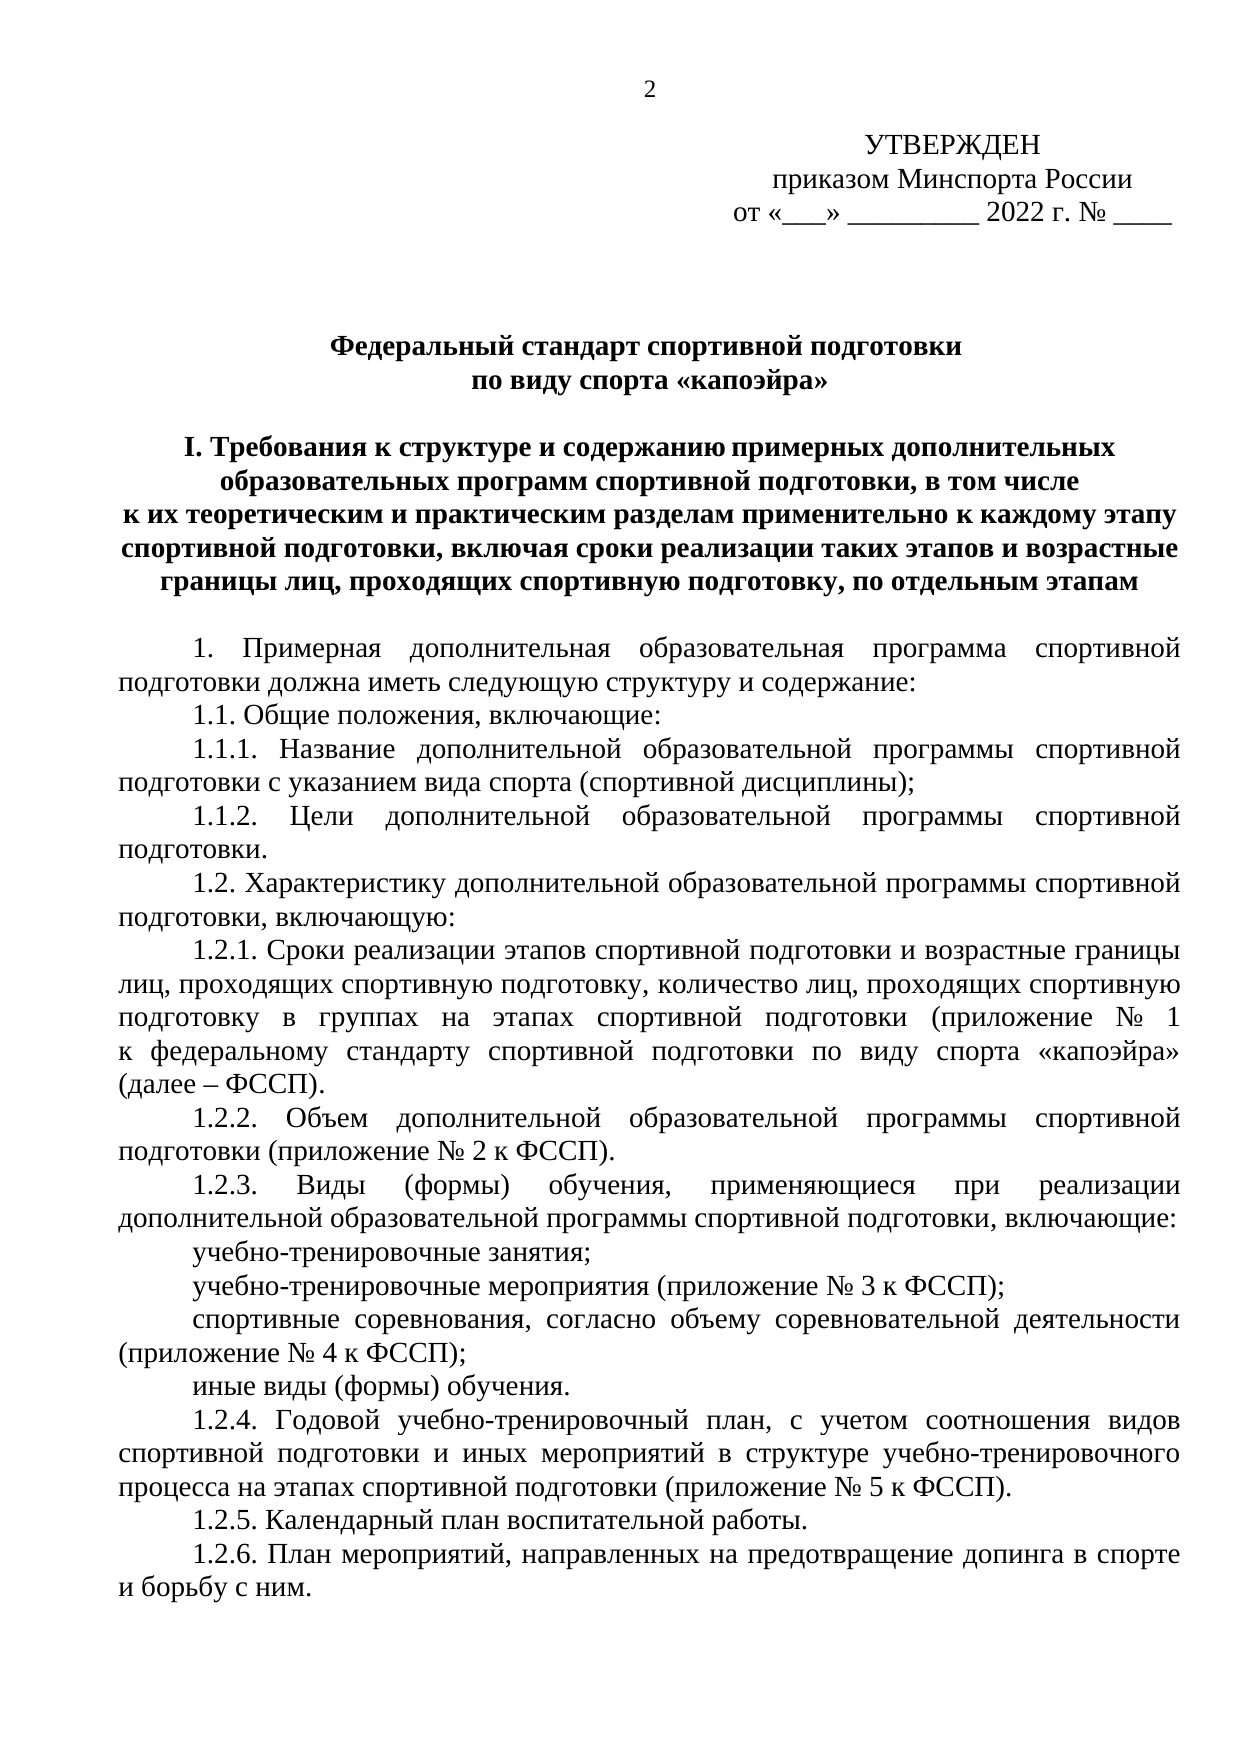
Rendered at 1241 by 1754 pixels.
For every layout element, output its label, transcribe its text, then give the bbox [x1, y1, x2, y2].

text от «___» _________ 2022 г. № ____ [561, 194, 1181, 228]
list 1.2.2. Объем дополнительной образовательной программы спортивной подготовки (приложение № 2 к ФССП). [118, 1100, 1181, 1167]
text УТВЕРЖДЕН [561, 127, 1181, 161]
text 1.2.3. Виды (формы) обучения, применяющиеся при реализации дополнительной образовательной программы спортивной подготовки, включающие: [118, 1167, 1181, 1234]
text 1.2.4. Годовой учебно-тренировочный план, с учетом соотношения видов спортивной подготовки и иных мероприятий в структуре учебно-тренировочного процесса на этапах спортивной подготовки (приложение № 5 к ФССП). [665, 1469, 1181, 1502]
list 1.2.1. Сроки реализации этапов спортивной подготовки и возрастные границы лиц, проходящих спортивную подготовку, количество лиц, проходящих спортивную подготовку в группах на этапах спортивной подготовки (приложение № 1 к федеральному стандарту спортивной подготовки по виду спорта «капоэйра» (далее – ФССП). [118, 932, 1181, 1100]
text 1.2. Характеристику дополнительной образовательной программы спортивной подготовки, включающую: [118, 865, 1181, 932]
text Федеральный стандарт спортивной подготовки по виду спорта «капоэйра» [118, 328, 1181, 396]
text 1. Примерная дополнительная образовательная программа спортивной подготовки должна иметь следующую структуру и содержание: [118, 630, 1181, 697]
list учебно-тренировочные занятия; [118, 1234, 1181, 1268]
list иные виды (формы) обучения. [118, 1368, 1181, 1402]
text I. Требования к структуре и содержанию примерных дополнительных образовательных программ спортивной подготовки, в том числе к их теоретическим и практическим разделам применительно к каждому этапу спортивной подготовки, включая сроки реализации таких этапов и возрастные границы лиц, проходящих спортивную подготовку, по отдельным этапам [118, 429, 1181, 597]
list 1.2.6. План мероприятий, направленных на предотвращение допинга в спорте и борьбу с ним. [118, 1536, 1181, 1603]
text 1.1. Общие положения, включающие: [118, 697, 1181, 731]
text приказом Минспорта России [561, 161, 1181, 194]
text 1.2.5. Календарный план воспитательной работы. [118, 1502, 1181, 1536]
list спортивные соревнования, согласно объему соревновательной деятельности (приложение № 4 к ФССП); [118, 1301, 1181, 1368]
text 1.1.2. Цели дополнительной образовательной программы спортивной подготовки. [118, 798, 1181, 865]
list учебно-тренировочные мероприятия (приложение № 3 к ФССП); [118, 1268, 1181, 1301]
text 1.1.1. Название дополнительной образовательной программы спортивной подготовки с указанием вида спорта (спортивной дисциплины); [118, 731, 1181, 798]
